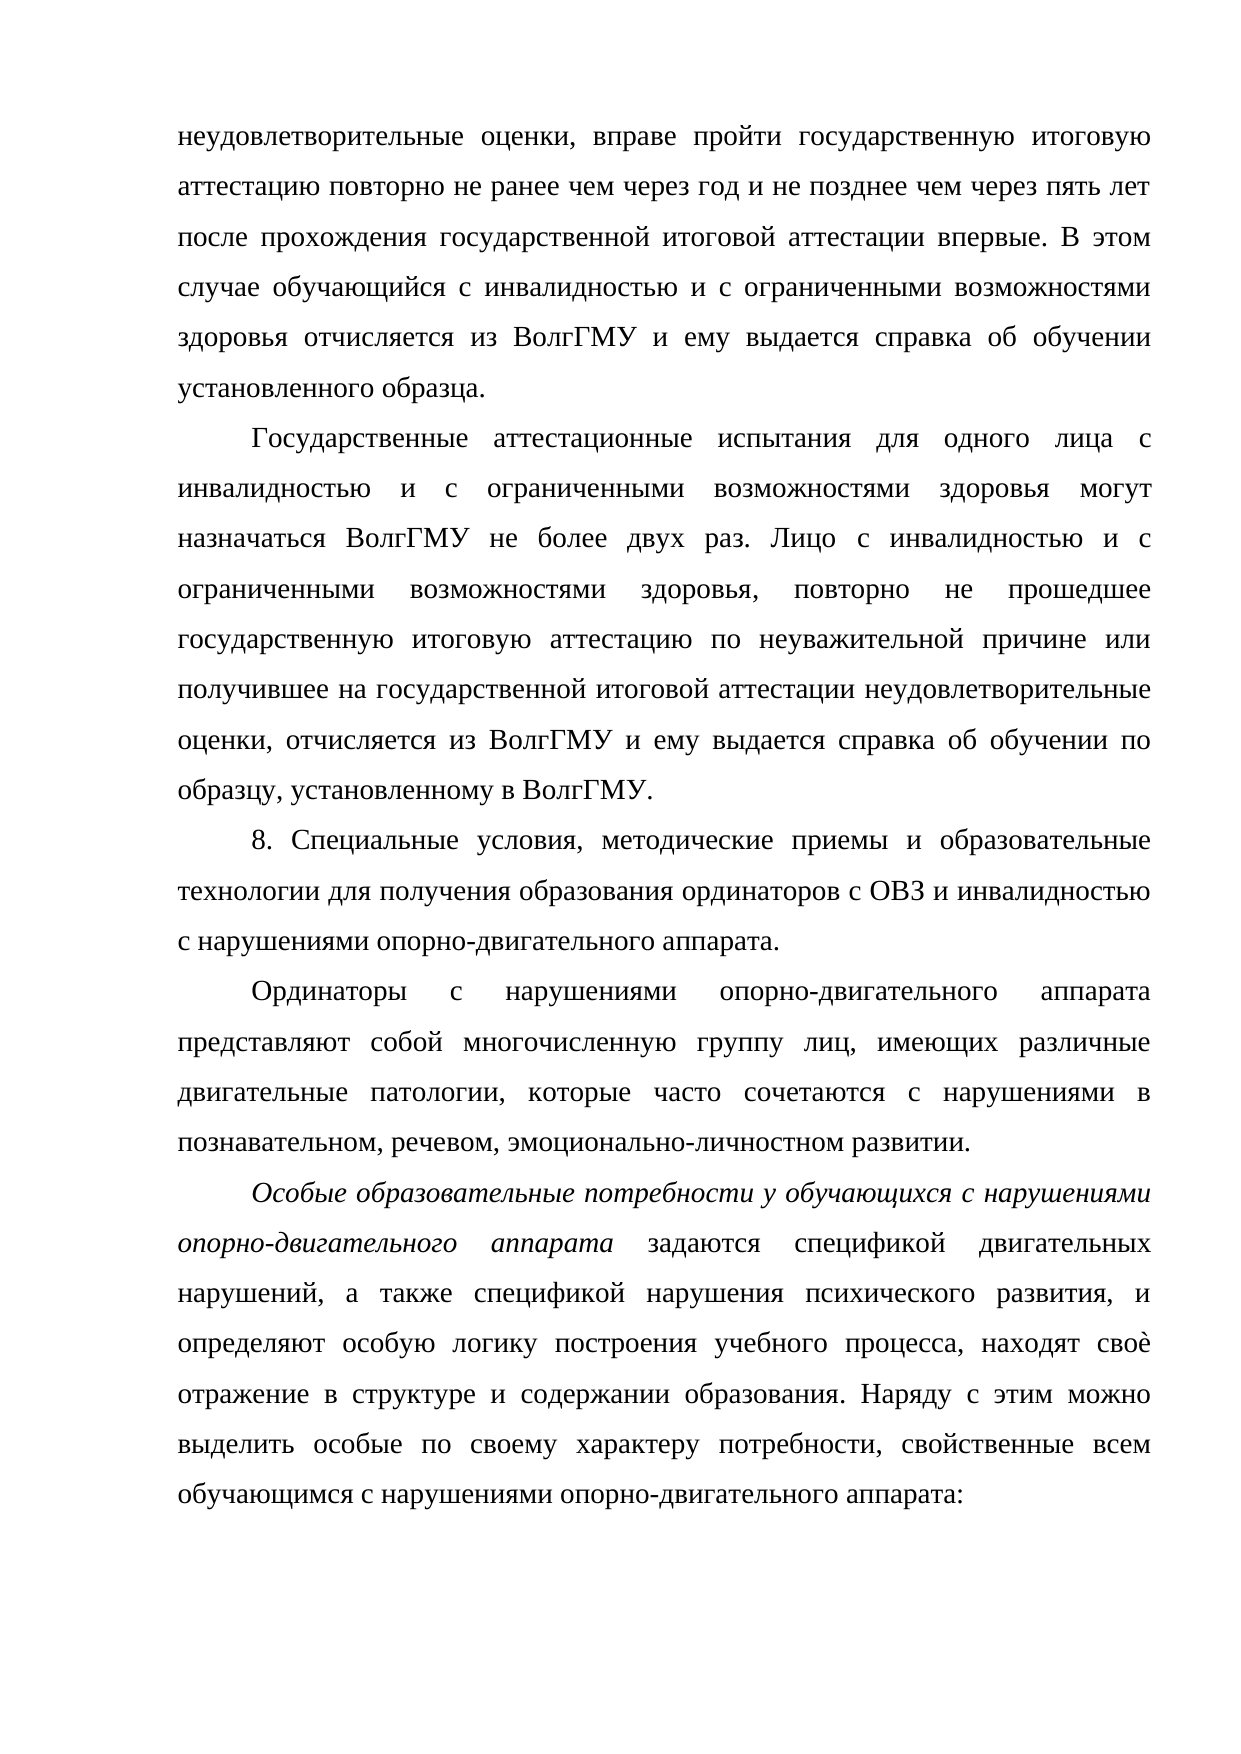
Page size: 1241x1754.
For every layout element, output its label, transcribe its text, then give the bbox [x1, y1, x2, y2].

text Ординаторы с нарушениями опорно-двигательного аппарата представляют собой многочисленную группу лиц, имеющих различные двигательные патологии, которые часто сочетаются с нарушениями в познавательном, речевом, эмоционально-личностном развитии. [177, 973, 1152, 1158]
text Особые образовательные потребности у обучающихся с нарушениями опорно-двигательного аппарата задаются спецификой двигательных нарушений, а также спецификой нарушения психического развития, и определяют особую логику построения учебного процесса, находят своѐ отражение в структуре и содержании образования. Наряду с этим можно выделить особые по своему характеру потребности, свойственные всем обучающимся с нарушениями опорно-двигательного аппарата: [177, 1175, 1152, 1510]
text 8. Специальные условия, методические приемы и образовательные технологии для получения образования ординаторов с ОВЗ и инвалидностью с нарушениями опорно-двигательного аппарата. [177, 822, 1152, 957]
text Государственные аттестационные испытания для одного лица с инвалидностью и с ограниченными возможностями здоровья могут назначаться ВолгГМУ не более двух раз. Лицо с инвалидностью и с ограниченными возможностями здоровья, повторно не прошедшее государственную итоговую аттестацию по неуважительной причине или получившее на государственной итоговой аттестации неудовлетворительные оценки, отчисляется из ВолгГМУ и ему выдается справка об обучении по образцу, установленному в ВолгГМУ. [177, 420, 1152, 806]
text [177, 118, 1152, 403]
